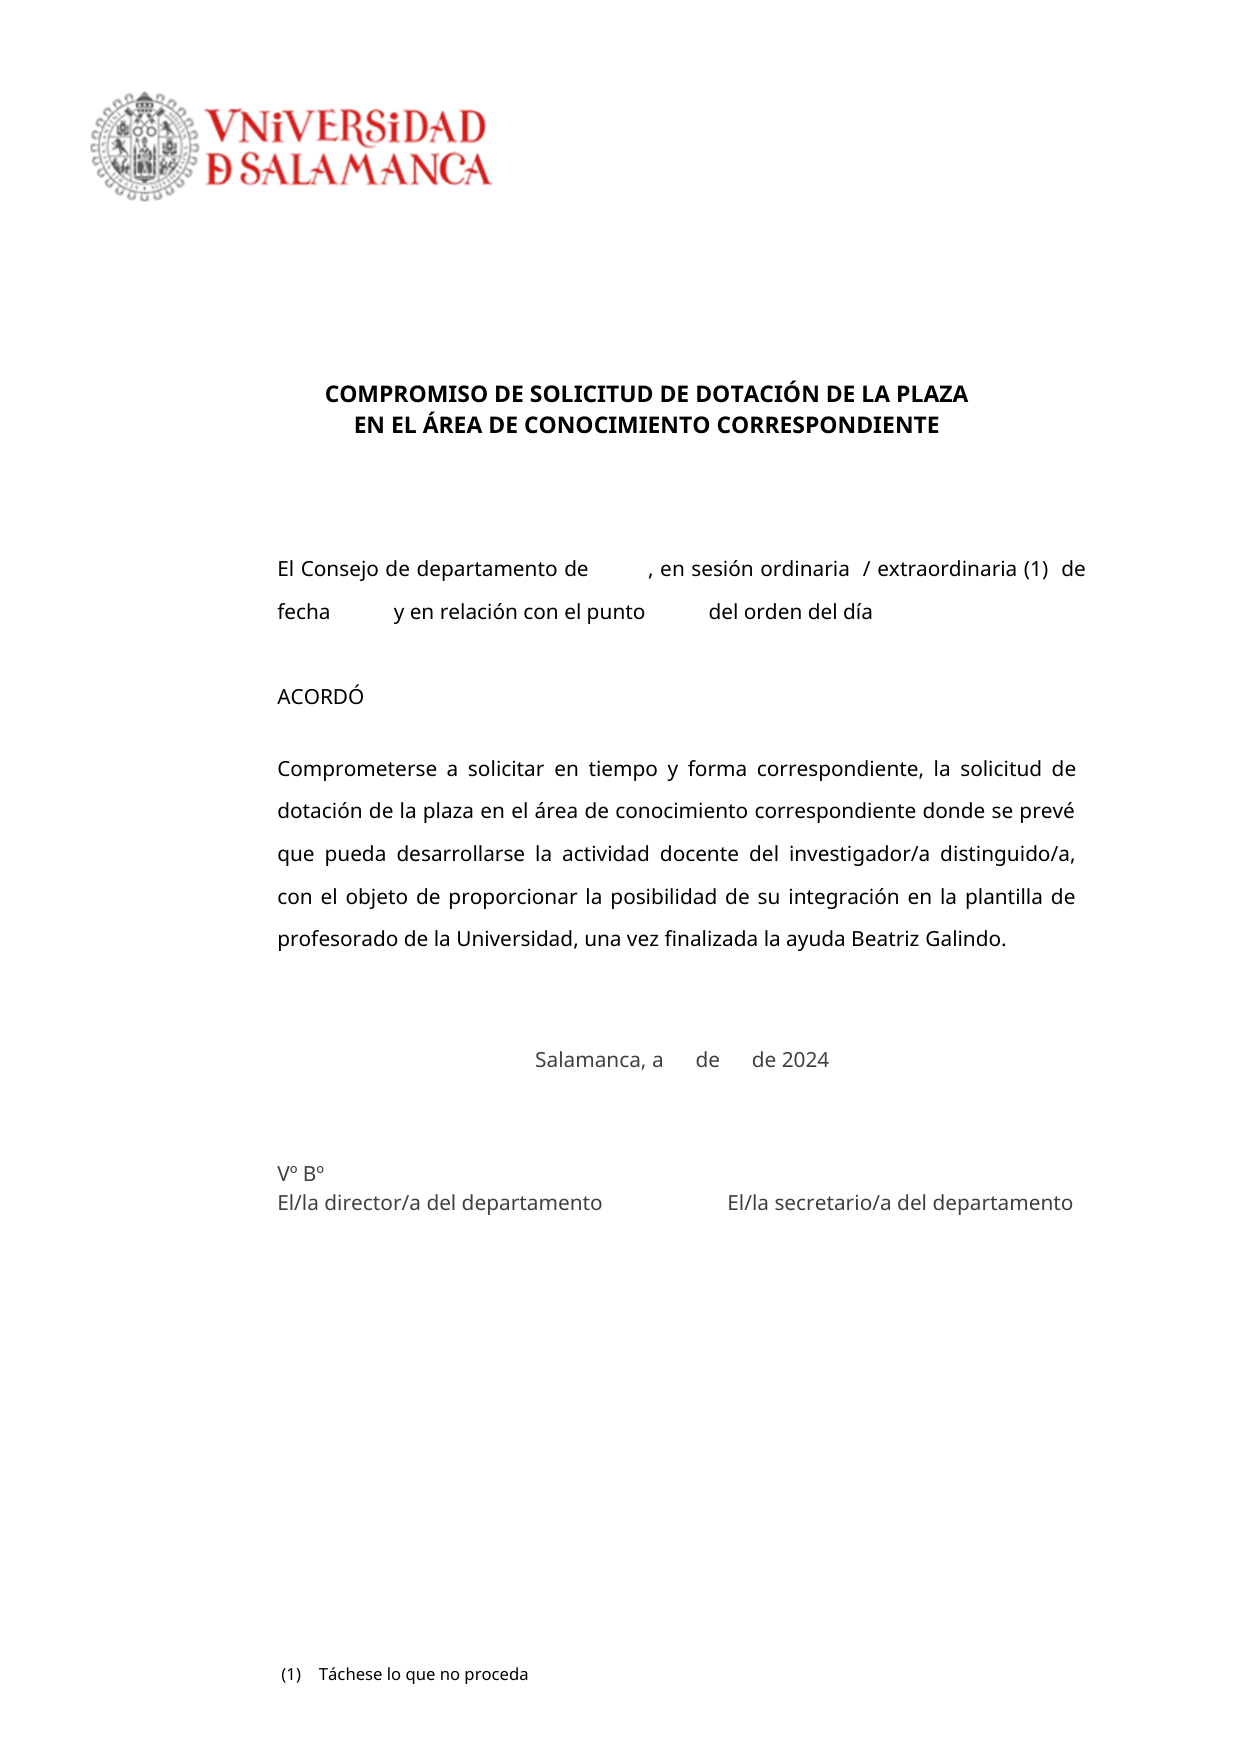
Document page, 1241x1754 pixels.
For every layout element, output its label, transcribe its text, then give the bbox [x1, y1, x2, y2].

text Salamanca, a de de 2024 [277, 1046, 1087, 1074]
text El/la director/a del departamento El/la secretario/a del departamento [277, 1188, 1087, 1216]
text Vº Bº [277, 1159, 1087, 1188]
text Acordó [277, 682, 1087, 711]
text El Consejo de departamento de , en sesión ordinaria / extraordinaria (1) de fecha y en relación con el punto del orden del día [277, 554, 1087, 625]
text Compromiso de solicitud de dotación de la plaza en el área de conocimiento correspondiente [324, 378, 969, 441]
picture [89, 83, 497, 208]
list Comprometerse a solicitar en tiempo y forma correspondiente, la solicitud de dotación de la plaza en el área de conocimiento correspondiente donde se prevé que pueda desarrollarse la actividad docente del investigador/a distinguido/a, con el objeto de proporcionar la posibilidad de su integración en la plantilla de profesorado de la Universidad, una vez finalizada la ayuda Beatriz Galindo. [277, 754, 1077, 953]
